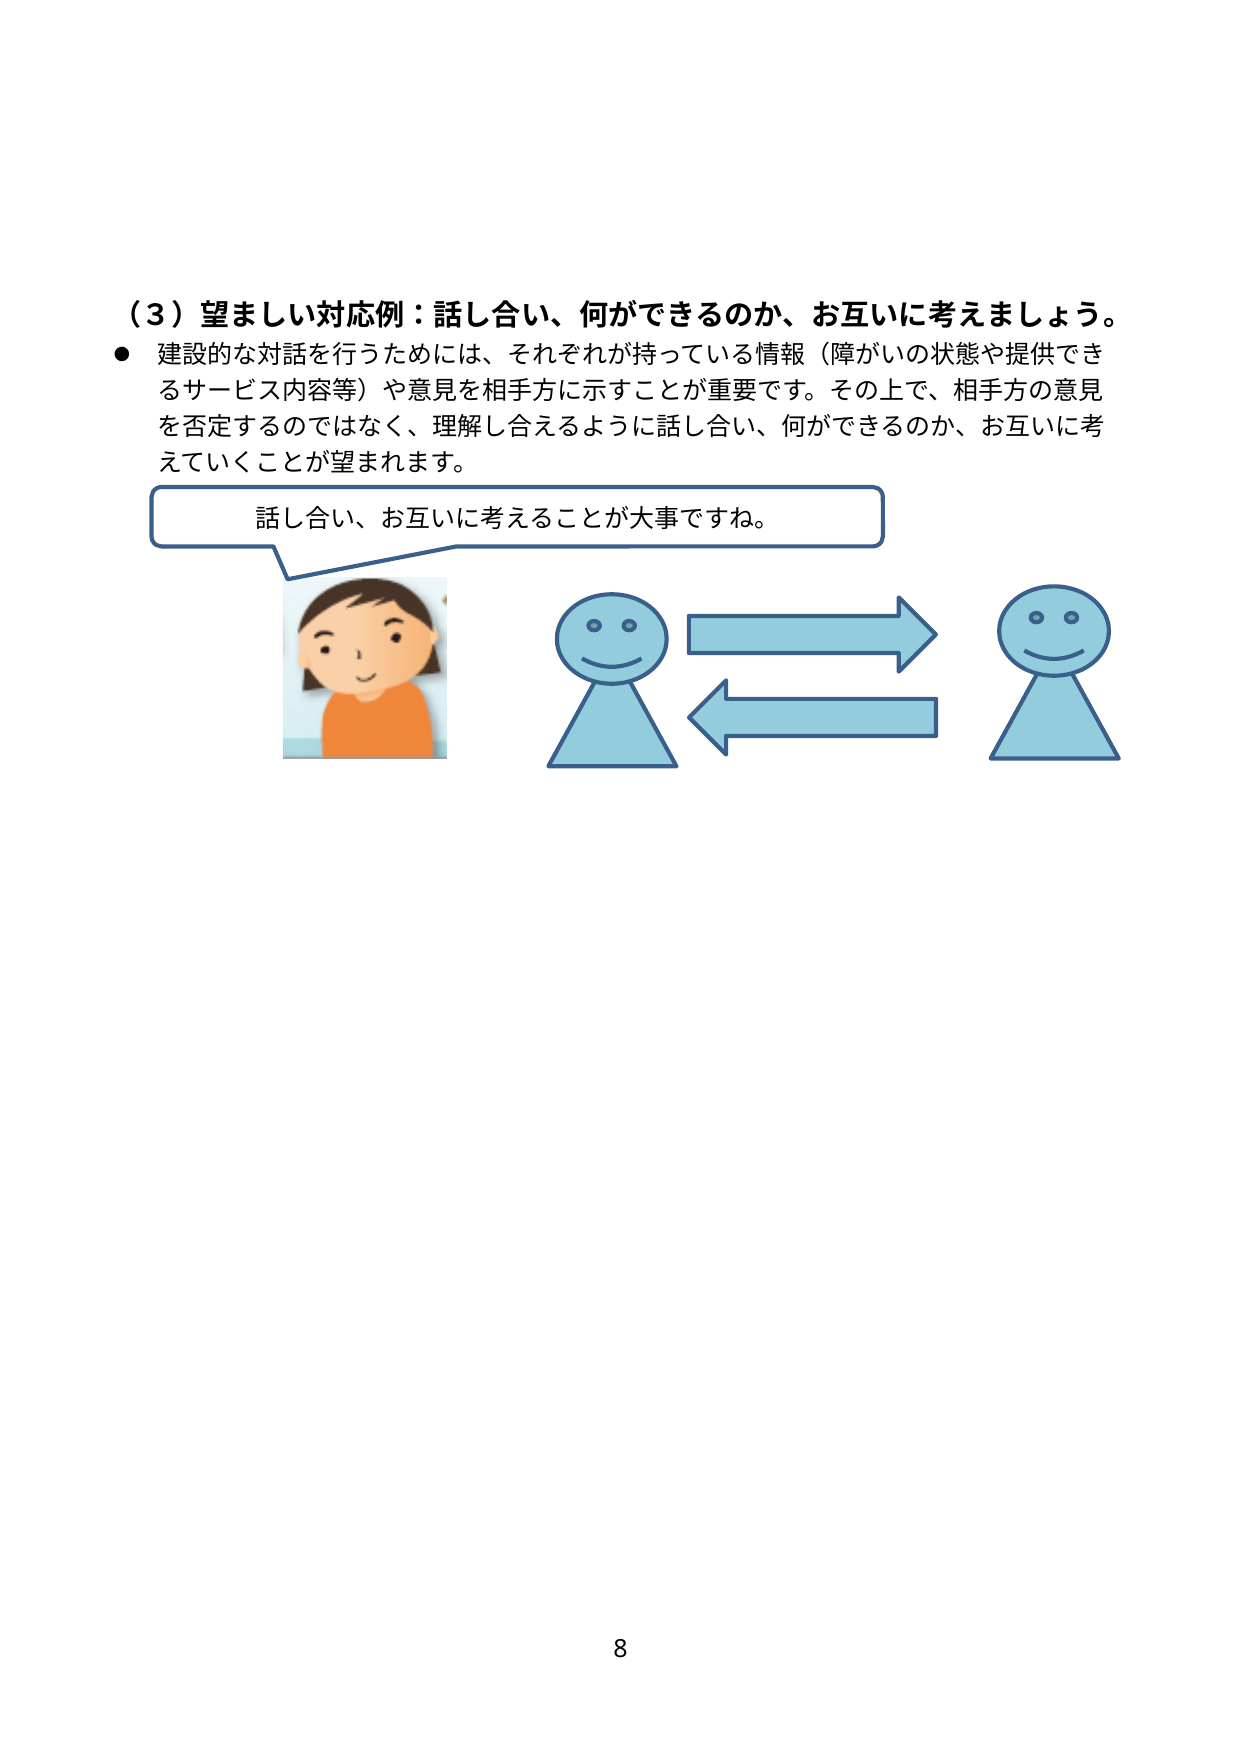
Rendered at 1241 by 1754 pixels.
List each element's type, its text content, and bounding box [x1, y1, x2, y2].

list 建設的な対話を行うためには、それぞれが持っている情報（障がいの状態や提供できるサービス内容等）や意見を相手方に示すことが重要です。その上で、相手方の意見を否定するのではなく、理解し合えるように話し合い、何ができるのか、お互いに考えていくことが望まれます。 [112, 334, 1128, 479]
text （３）望ましい対応例：話し合い、何ができるのか、お互いに考えましょう。 [112, 292, 1128, 334]
picture [282, 577, 447, 759]
